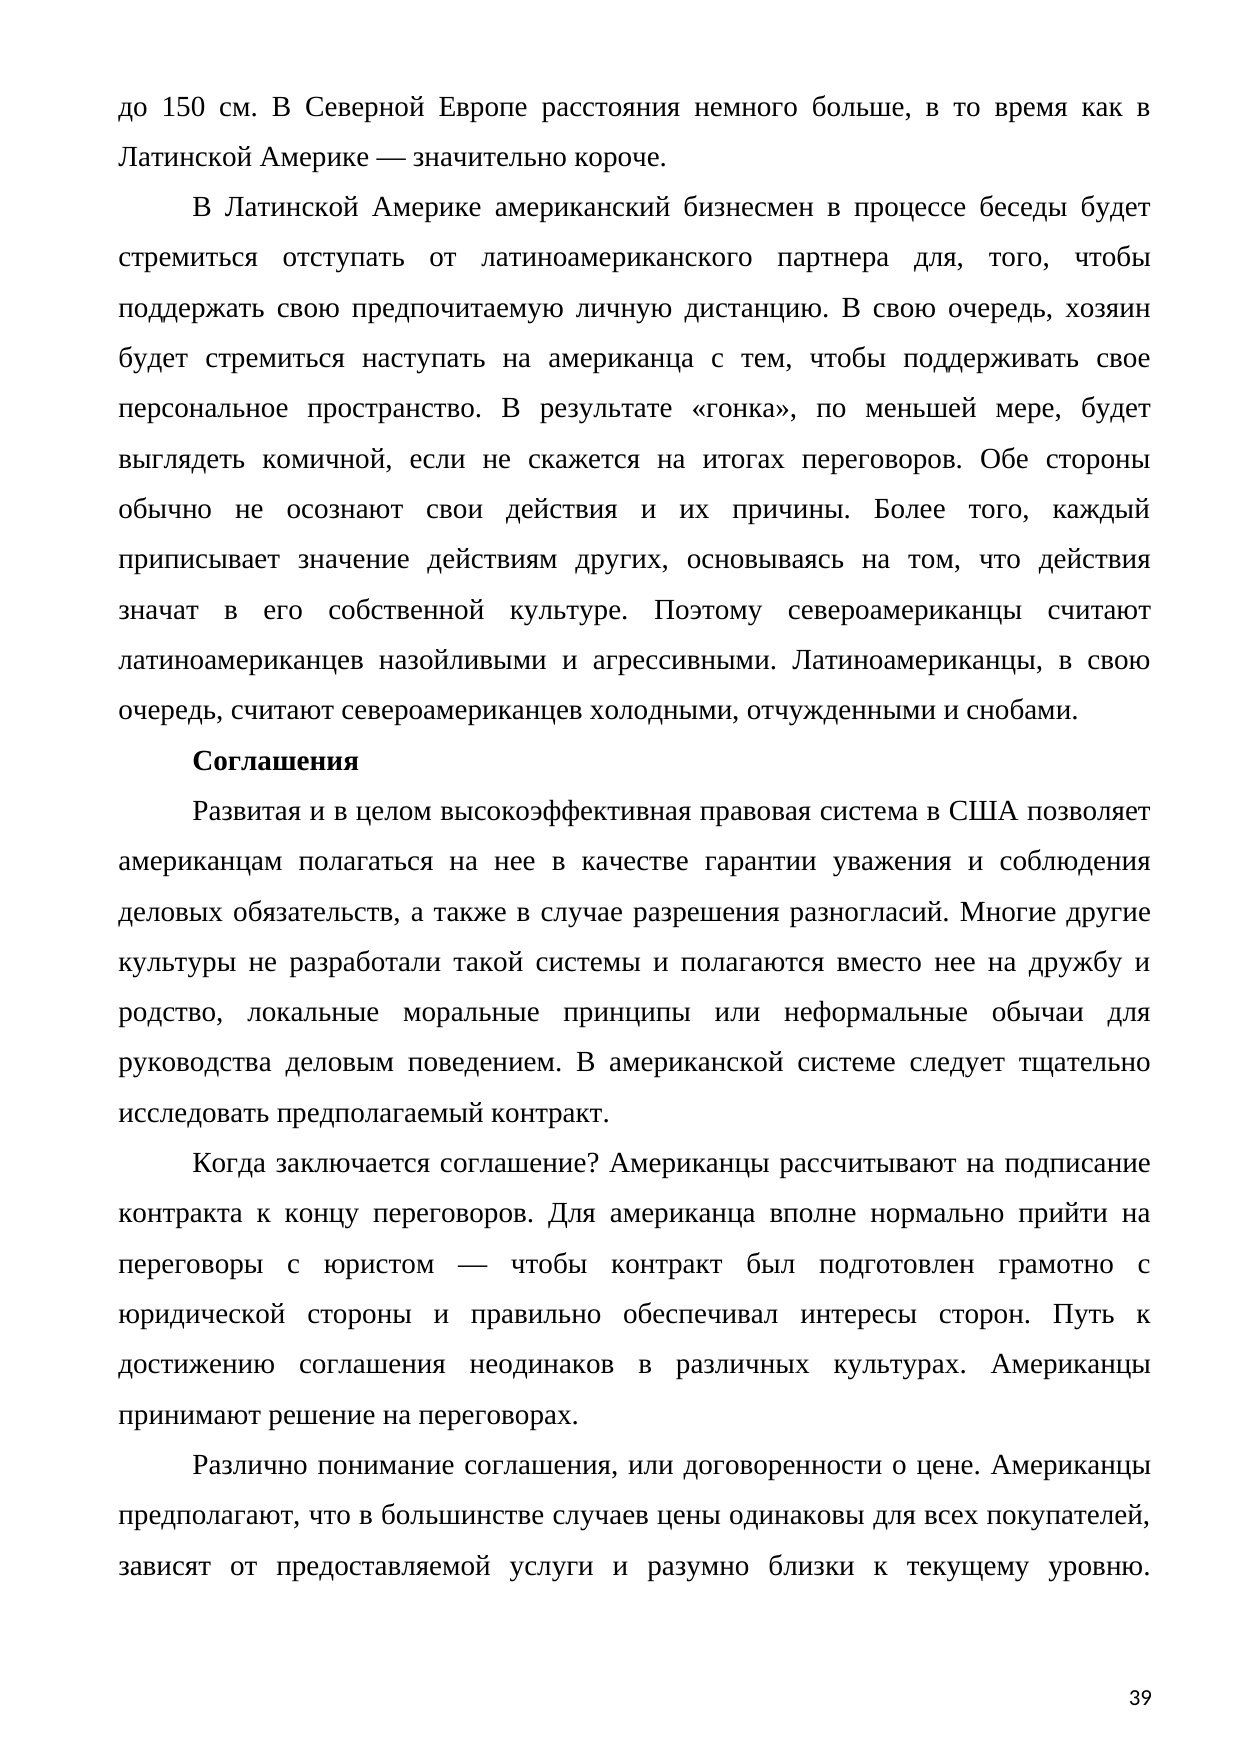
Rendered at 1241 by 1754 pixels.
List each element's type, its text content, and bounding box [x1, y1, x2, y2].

text Развитая и в целом высокоэффективная правовая система в США позволяет американцам полагаться на нее в качестве гарантии уважения и соблюдения деловых обязательств, а также в случае разрешения разногласий. Многие другие культуры не разработали такой системы и полагаются вместо нее на дружбу и родство, локальные моральные принципы или неформальные обычаи для руководства деловым поведением. В американской системе следует тщательно исследовать предполагаемый контракт. [118, 793, 1152, 1128]
text Соглашения [118, 743, 1152, 776]
text В Латинской Америке американский бизнесмен в процессе беседы будет стремиться отступать от латиноамериканского партнера для, того, чтобы поддержать свою предпочитаемую личную дистанцию. В свою очередь, хозяин будет стремиться наступать на американца с тем, чтобы поддерживать свое персональное пространство. В результате «гонка», по меньшей мере, будет выглядеть комичной, если не скажется на итогах переговоров. Обе стороны обычно не осознают свои действия и их причины. Более того, каждый приписывает значение действиям других, основываясь на том, что действия значат в его собственной культуре. Поэтому североамериканцы считают латиноамериканцев назойливыми и агрессивными. Латиноамериканцы, в свою очередь, считают североамериканцев холодными, отчужденными и снобами. [118, 189, 1152, 726]
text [118, 89, 1152, 172]
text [118, 1447, 1152, 1581]
text Когда заключается соглашение? Американцы рассчитывают на подписание контракта к концу переговоров. Для американца вполне нормально прийти на переговоры с юристом — чтобы контракт был подготовлен грамотно с юридической стороны и правильно обеспечивал интересы сторон. Путь к достижению соглашения неодинаков в различных культурах. Американцы принимают решение на переговорах. [118, 1145, 1152, 1430]
